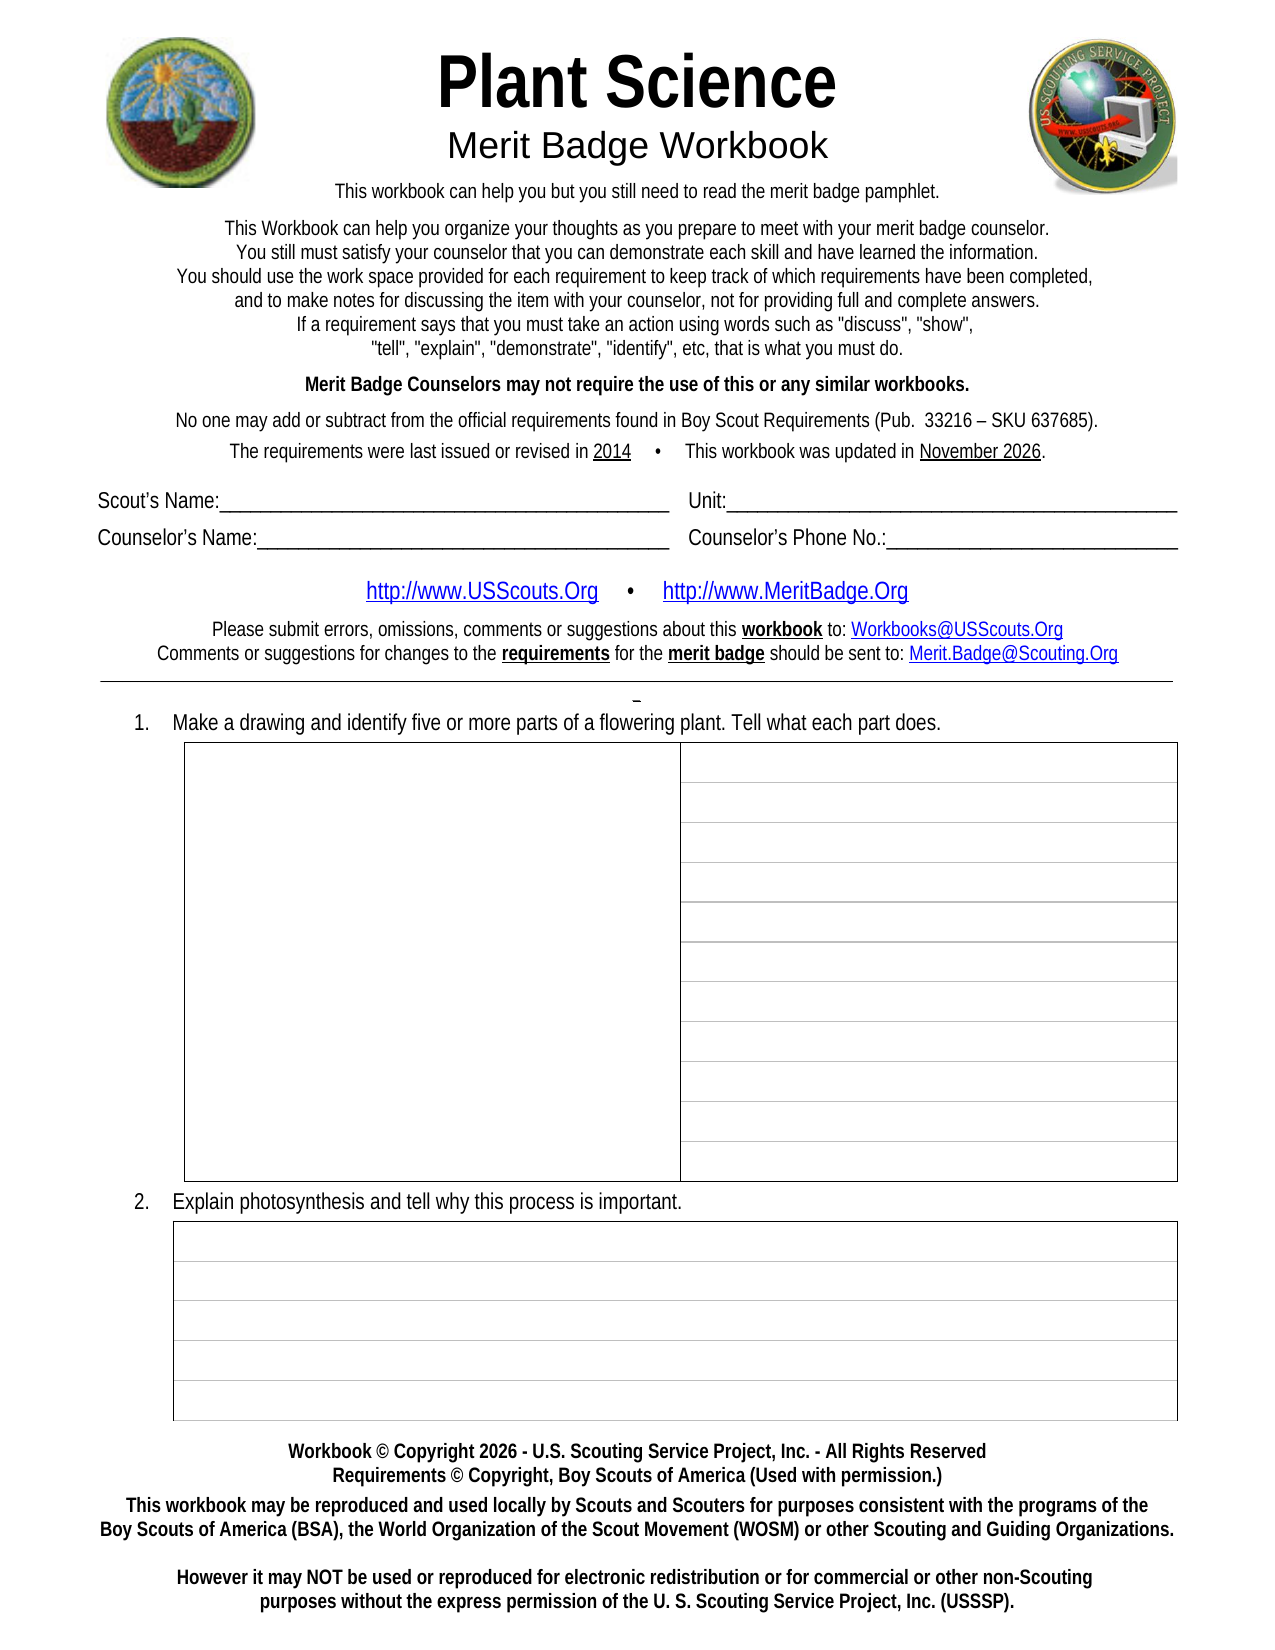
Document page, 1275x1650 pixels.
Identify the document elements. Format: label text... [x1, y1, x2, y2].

text ______________________________________________________________________________________________________________________________________________ [97, 665, 1177, 703]
table_cell [681, 1102, 1177, 1141]
table_cell [681, 783, 1177, 822]
table_cell [681, 1062, 1177, 1101]
text 2. Explain photosynthesis and tell why this process is important. [97, 1188, 1177, 1214]
text Please submit errors, omissions, comments or suggestions about this workbook to: Workbooks@USScouts.Org [97, 617, 1177, 641]
picture [105, 37, 256, 188]
table_cell [681, 1022, 1177, 1061]
table_cell [174, 1341, 1177, 1380]
text 1. Make a drawing and identify five or more parts of a flowering plant. Tell what each part does. [97, 709, 1177, 736]
table_cell [174, 1262, 1177, 1300]
text http://www.USScouts.Org • http://www.MeritBadge.Org [97, 576, 1177, 604]
table_cell [681, 823, 1177, 862]
picture [1027, 37, 1178, 195]
table_cell [174, 1301, 1177, 1340]
table_cell [681, 903, 1177, 941]
table_header [681, 743, 1177, 782]
text Comments or suggestions for changes to the requirements for the merit badge should be sent to: Merit.Badge@Scouting.Org [97, 641, 1177, 665]
table_cell [681, 982, 1177, 1021]
table_cell [681, 943, 1177, 981]
table_cell [681, 1142, 1177, 1181]
table_header [185, 743, 680, 1181]
table_cell [174, 1381, 1177, 1420]
table_cell [681, 863, 1177, 901]
table_header [174, 1222, 1177, 1261]
